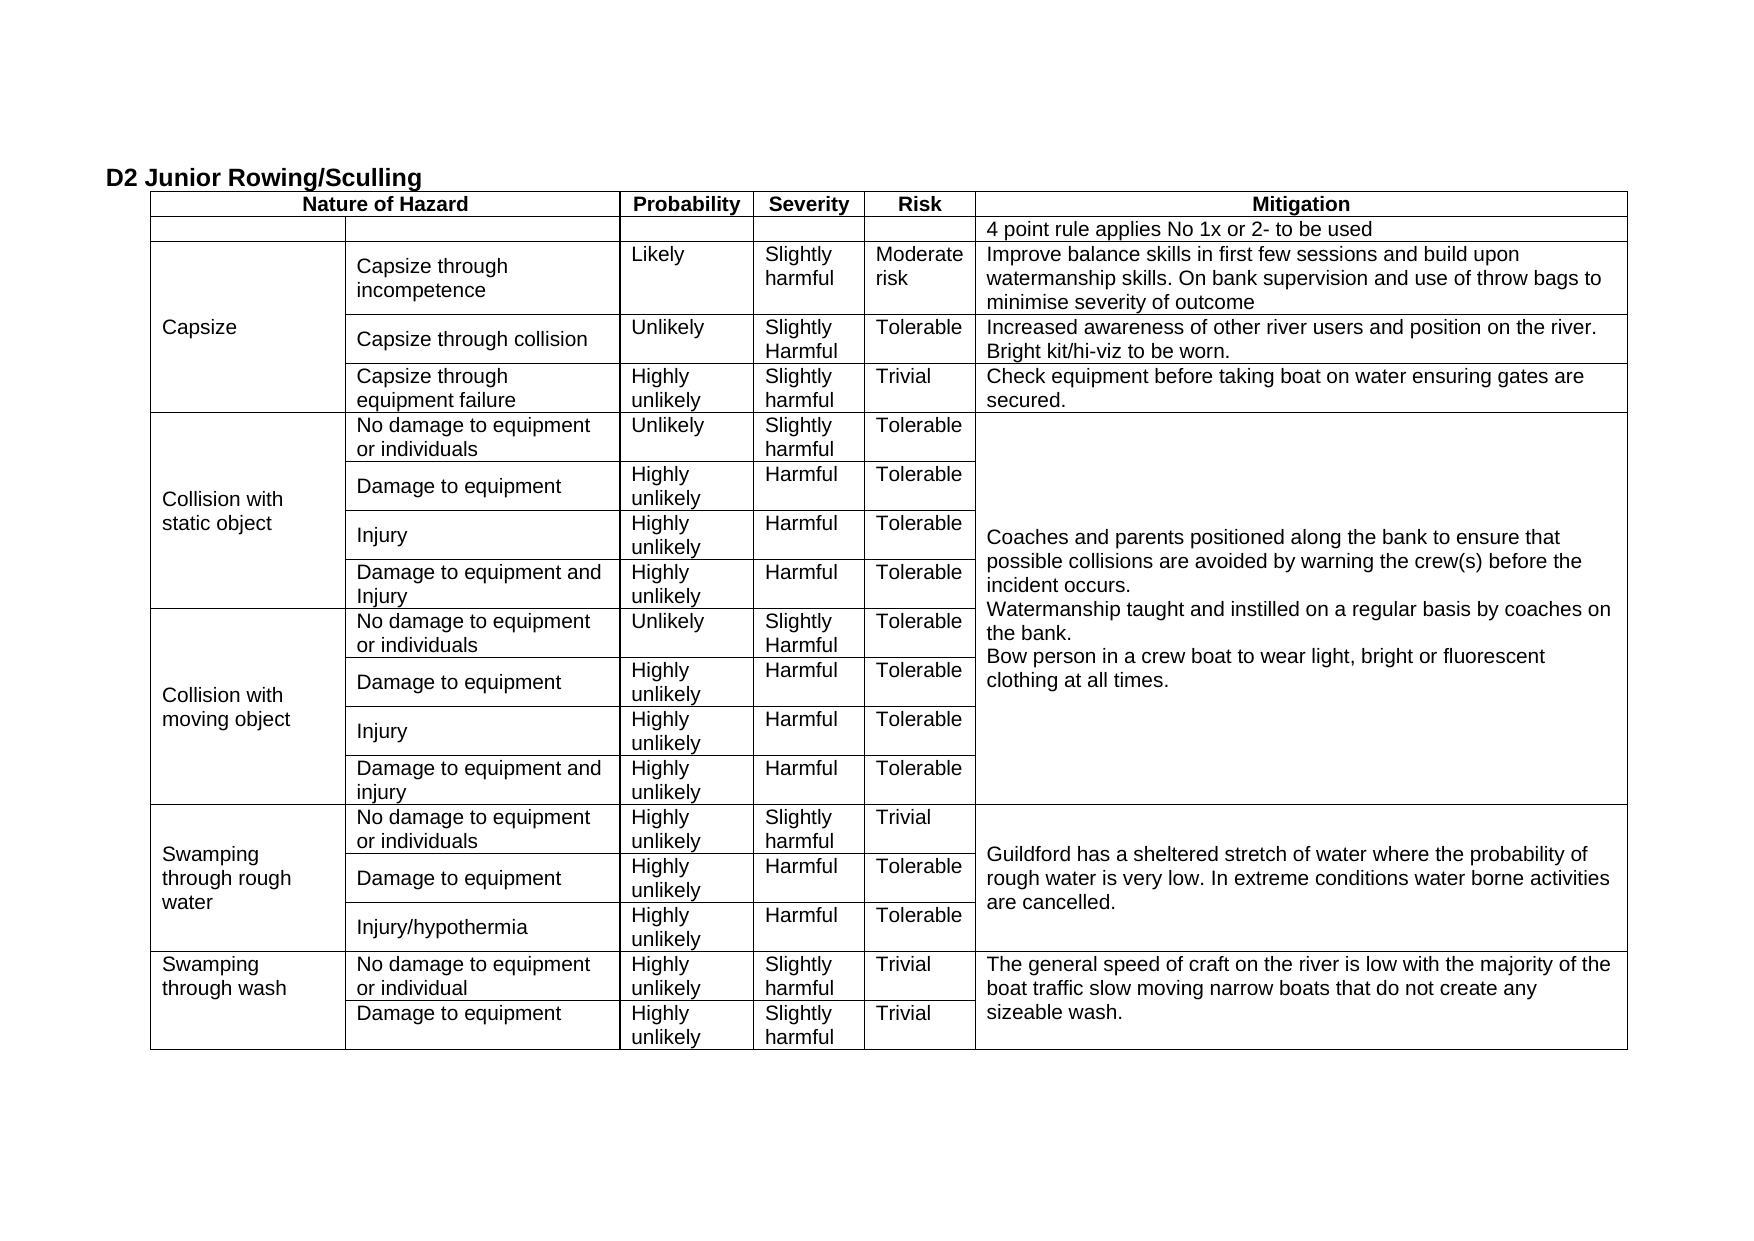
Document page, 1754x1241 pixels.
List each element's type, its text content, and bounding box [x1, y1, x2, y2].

table_cell Improve balance skills in first few sessions and build upon watermanship skills. On bank supervision and use of throw bags to minimise severity of outcome [976, 242, 1627, 314]
table_cell No damage to equipment or individuals [346, 413, 619, 461]
table_cell Unlikely [621, 315, 753, 363]
table_cell Harmful [754, 756, 864, 804]
table_cell Slightly harmful [754, 1001, 864, 1048]
table_cell Slightly harmful [754, 242, 864, 314]
table_cell Damage to equipment and Injury [346, 560, 619, 608]
table_cell [346, 217, 619, 241]
table_cell Tolerable [865, 315, 975, 363]
table_cell Tolerable [865, 511, 975, 559]
table_cell Highly unlikely [621, 952, 753, 999]
table_cell Trivial [865, 1001, 975, 1048]
table_cell Damage to equipment and injury [346, 756, 619, 804]
table_cell Moderate risk [865, 242, 975, 314]
table_cell Capsize through equipment failure [346, 364, 619, 412]
table_cell Unlikely [621, 609, 753, 657]
table_cell Harmful [754, 511, 864, 559]
table_cell Tolerable [865, 707, 975, 755]
table_cell Highly unlikely [621, 1001, 753, 1048]
table_cell Highly unlikely [621, 903, 753, 951]
table_cell Trivial [865, 952, 975, 999]
table_cell Harmful [754, 462, 864, 510]
table_cell Slightly harmful [754, 952, 864, 999]
table_cell Harmful [754, 854, 864, 902]
table_cell [754, 217, 864, 241]
table_cell 4 point rule applies No 1x or 2- to be used [976, 217, 1627, 241]
table_cell [865, 217, 975, 241]
table_cell Collision with moving object [151, 609, 345, 804]
table_cell Tolerable [865, 756, 975, 804]
table_cell Highly unlikely [621, 805, 753, 853]
table_cell Damage to equipment [346, 658, 619, 706]
table_cell Tolerable [865, 658, 975, 706]
subtitle D2 Junior Rowing/Sculling [106, 162, 1604, 191]
table_cell Slightly harmful [754, 805, 864, 853]
table_cell Guildford has a sheltered stretch of water where the probability of rough water is very low. In extreme conditions water borne activities are cancelled. [976, 805, 1627, 951]
table_cell Trivial [865, 805, 975, 853]
table_cell Unlikely [621, 413, 753, 461]
table_cell Tolerable [865, 609, 975, 657]
table_cell Highly unlikely [621, 462, 753, 510]
table_cell [621, 217, 753, 241]
table_cell Highly unlikely [621, 511, 753, 559]
table_cell Harmful [754, 903, 864, 951]
table_cell Tolerable [865, 903, 975, 951]
table_cell No damage to equipment or individual [346, 952, 619, 999]
table_cell Swamping through wash [151, 952, 345, 1048]
table_header Severity [754, 192, 864, 216]
table_header Nature of Hazard [151, 192, 619, 216]
table_cell Tolerable [865, 413, 975, 461]
table_cell Swamping through rough water [151, 805, 345, 951]
table_cell Increased awareness of other river users and position on the river. Bright kit/hi-viz to be worn. [976, 315, 1627, 363]
table_cell Trivial [865, 364, 975, 412]
table_cell Slightly harmful [754, 413, 864, 461]
table_cell Harmful [754, 707, 864, 755]
table_cell Collision with static object [151, 413, 345, 608]
table_cell Tolerable [865, 854, 975, 902]
table_cell No damage to equipment or individuals [346, 609, 619, 657]
table_cell Slightly Harmful [754, 609, 864, 657]
table_cell Capsize through collision [346, 315, 619, 363]
table_cell Harmful [754, 658, 864, 706]
table_cell Likely [621, 242, 753, 314]
table_cell Check equipment before taking boat on water ensuring gates are secured. [976, 364, 1627, 412]
table_header Probability [621, 192, 753, 216]
table_cell Injury/hypothermia [346, 903, 619, 951]
table_header Mitigation [976, 192, 1627, 216]
table_cell No damage to equipment or individuals [346, 805, 619, 853]
table_cell Damage to equipment [346, 462, 619, 510]
table_cell Highly unlikely [621, 560, 753, 608]
table_header Risk [865, 192, 975, 216]
table_cell Damage to equipment [346, 854, 619, 902]
table_cell Tolerable [865, 560, 975, 608]
table_cell Highly unlikely [621, 658, 753, 706]
table_cell Injury [346, 707, 619, 755]
table_cell Slightly harmful [754, 364, 864, 412]
table_cell [151, 217, 345, 241]
table_cell Tolerable [865, 462, 975, 510]
table_cell Slightly Harmful [754, 315, 864, 363]
table_cell Highly unlikely [621, 707, 753, 755]
table_cell Capsize [151, 242, 345, 412]
table_cell Injury [346, 511, 619, 559]
table_cell Highly unlikely [621, 364, 753, 412]
table_cell Highly unlikely [621, 854, 753, 902]
table_cell Highly unlikely [621, 756, 753, 804]
table_cell Harmful [754, 560, 864, 608]
table_cell Capsize through incompetence [346, 242, 619, 314]
table_cell Damage to equipment [346, 1001, 619, 1048]
table_cell Coaches and parents positioned along the bank to ensure that possible collisions are avoided by warning the crew(s) before the incident occurs. Watermanship taught and instilled on a regular basis by coaches on the bank. Bow person in a crew boat to wear light, bright or fluorescent clothing at all times. [976, 413, 1627, 804]
table_cell The general speed of craft on the river is low with the majority of the boat traffic slow moving narrow boats that do not create any sizeable wash. [976, 952, 1627, 1048]
